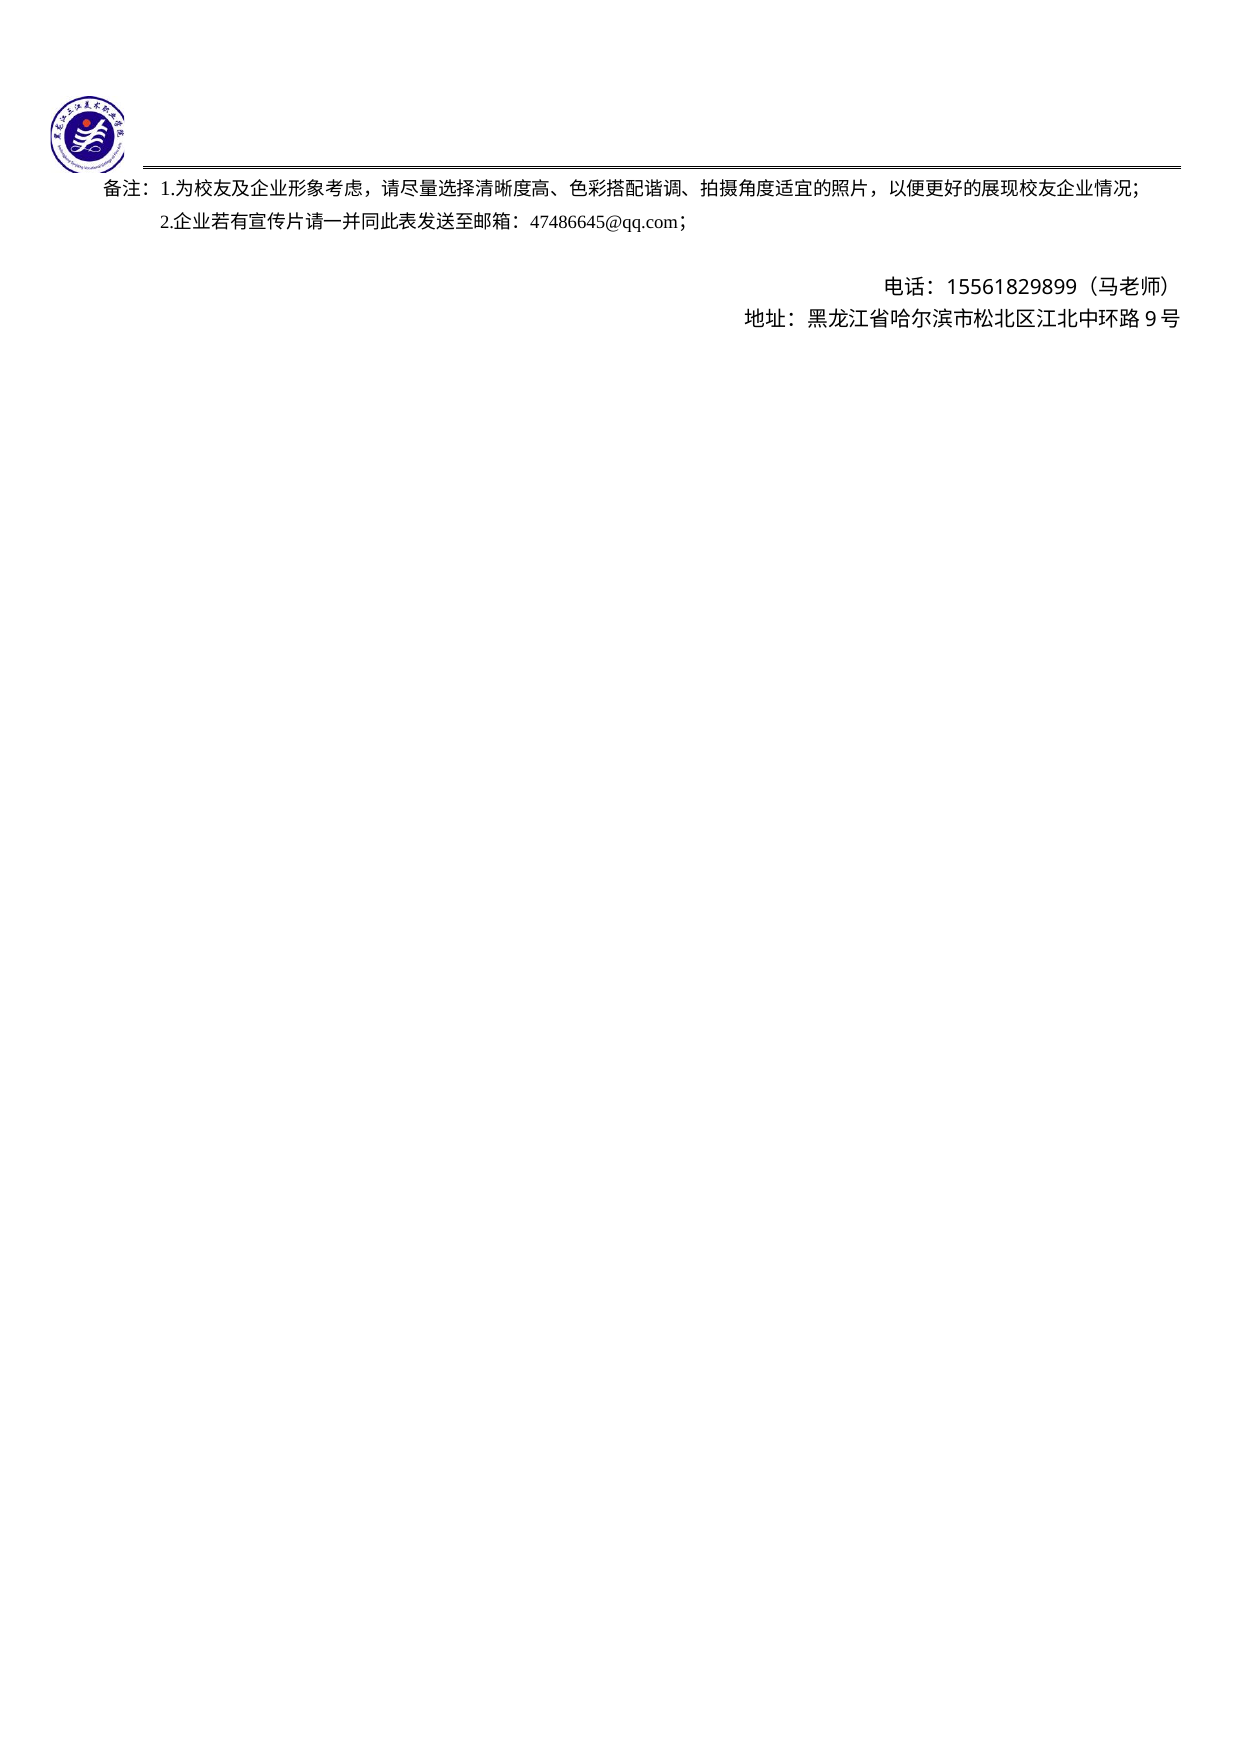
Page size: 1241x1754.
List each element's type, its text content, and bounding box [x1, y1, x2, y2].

text 地址：黑龙江省哈尔滨市松北区江北中环路9号 [236, 301, 1181, 334]
text 电话：15561829899（马老师） [103, 269, 1181, 301]
text 2.企业若有宣传片请一并同此表发送至邮箱：47486645@qq.com； [103, 204, 1181, 236]
text 备注：1.为校友及企业形象考虑，请尽量选择清晰度高、色彩搭配谐调、拍摄角度适宜的照片，以便更好的展现校友企业情况； [103, 171, 1181, 204]
picture [49, 96, 124, 171]
